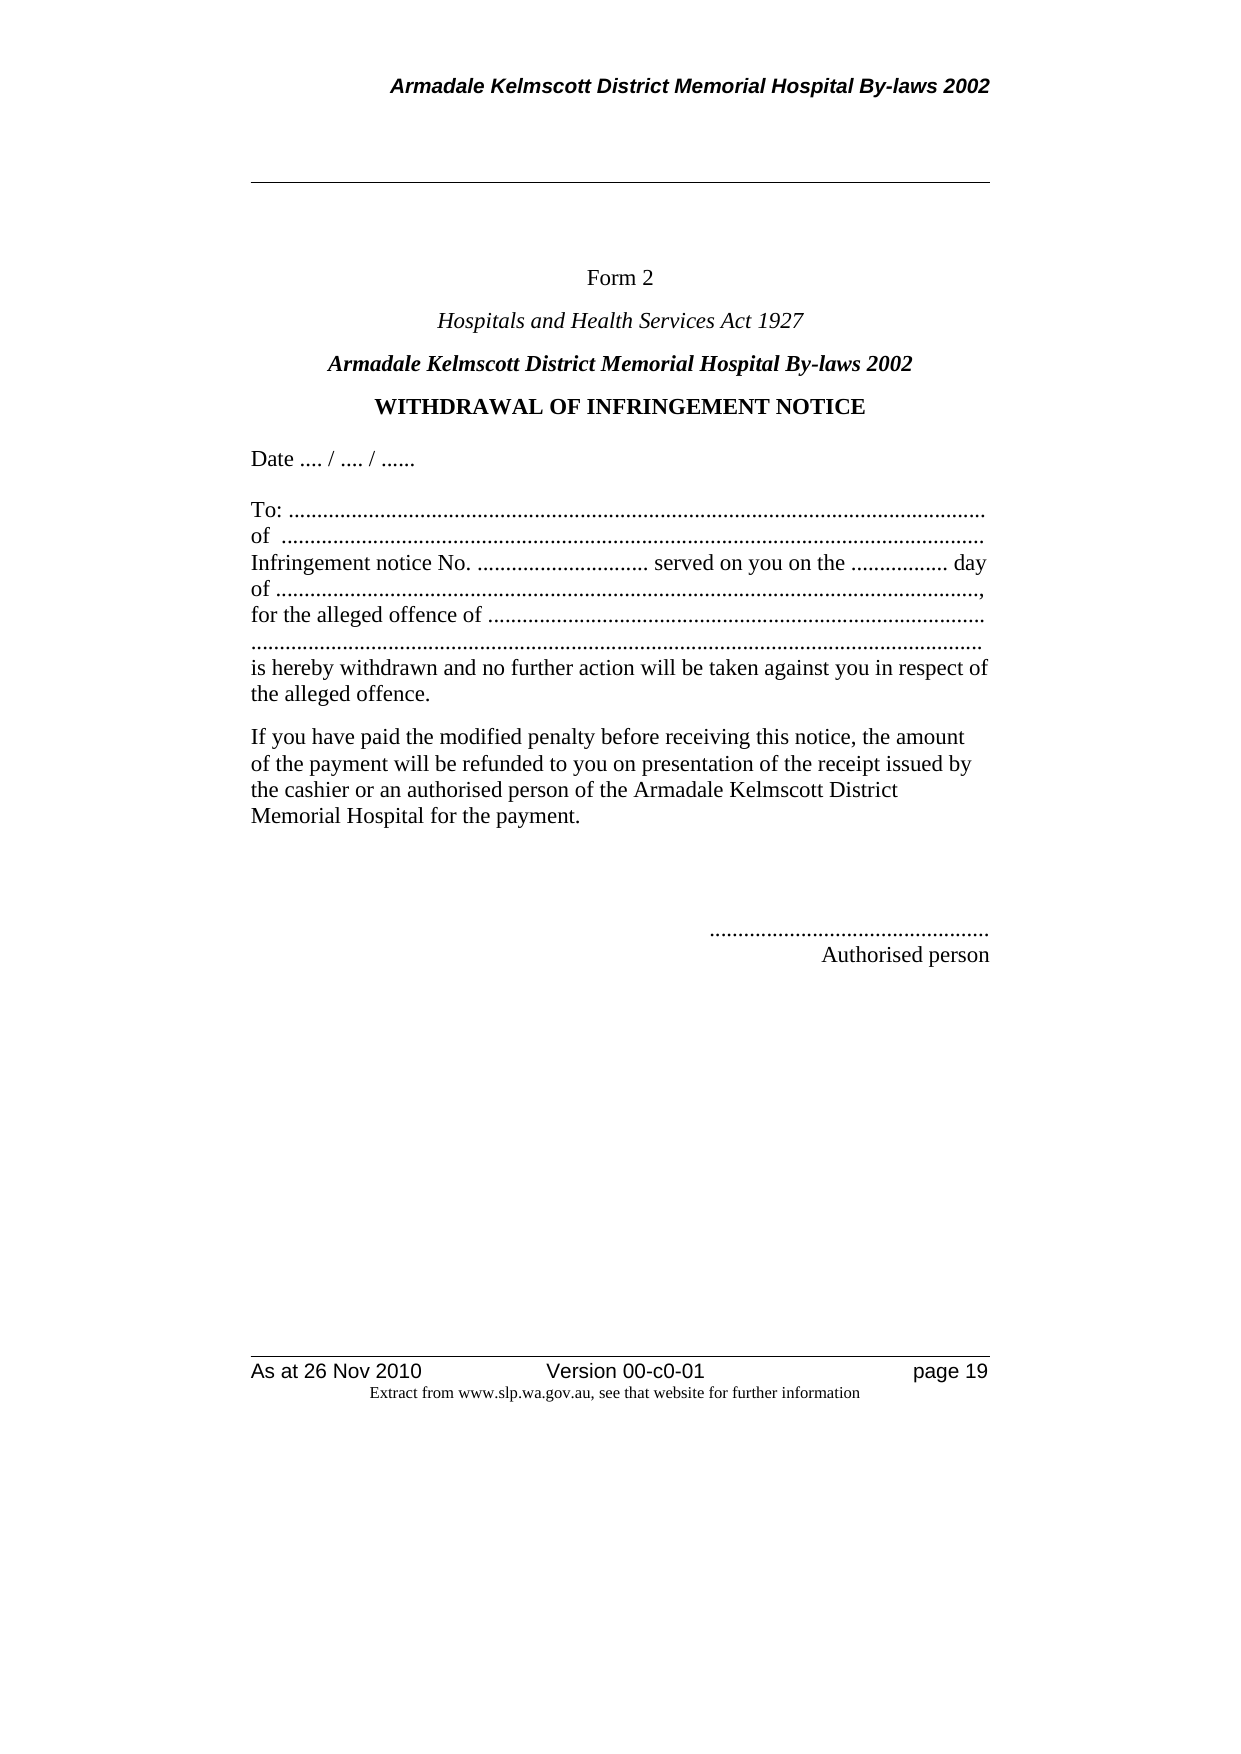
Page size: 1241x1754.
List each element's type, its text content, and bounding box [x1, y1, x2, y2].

text Armadale Kelmscott District Memorial Hospital By-laws 2002 [251, 350, 990, 377]
text Hospitals and Health Services Act 1927 [251, 307, 990, 333]
text is hereby withdrawn and no further action will be taken against you in respect of the alleged offence. [251, 654, 990, 707]
text Infringement notice No. .............................. served on you on the ................. day of ..........................................................................................................................., [251, 549, 990, 601]
text Date .... / .... / ...... [251, 444, 990, 471]
text Form 2 [251, 264, 990, 291]
text of ........................................................................................................................... [251, 522, 990, 549]
text WITHDRAWAL OF INFRINGEMENT NOTICE [251, 393, 990, 419]
text To: .......................................................................................................................... [251, 496, 990, 522]
text for the alleged offence of ....................................................................................... [251, 601, 990, 628]
text If you have paid the modified penalty before receiving this notice, the amount of the payment will be refunded to you on presentation of the receipt issued by the cashier or an authorised person of the Armadale Kelmscott District Memorial Hospital for the payment. [251, 723, 990, 855]
text ................................................................................................................................ [251, 628, 990, 654]
text ................................................. Authorised person [251, 915, 990, 968]
